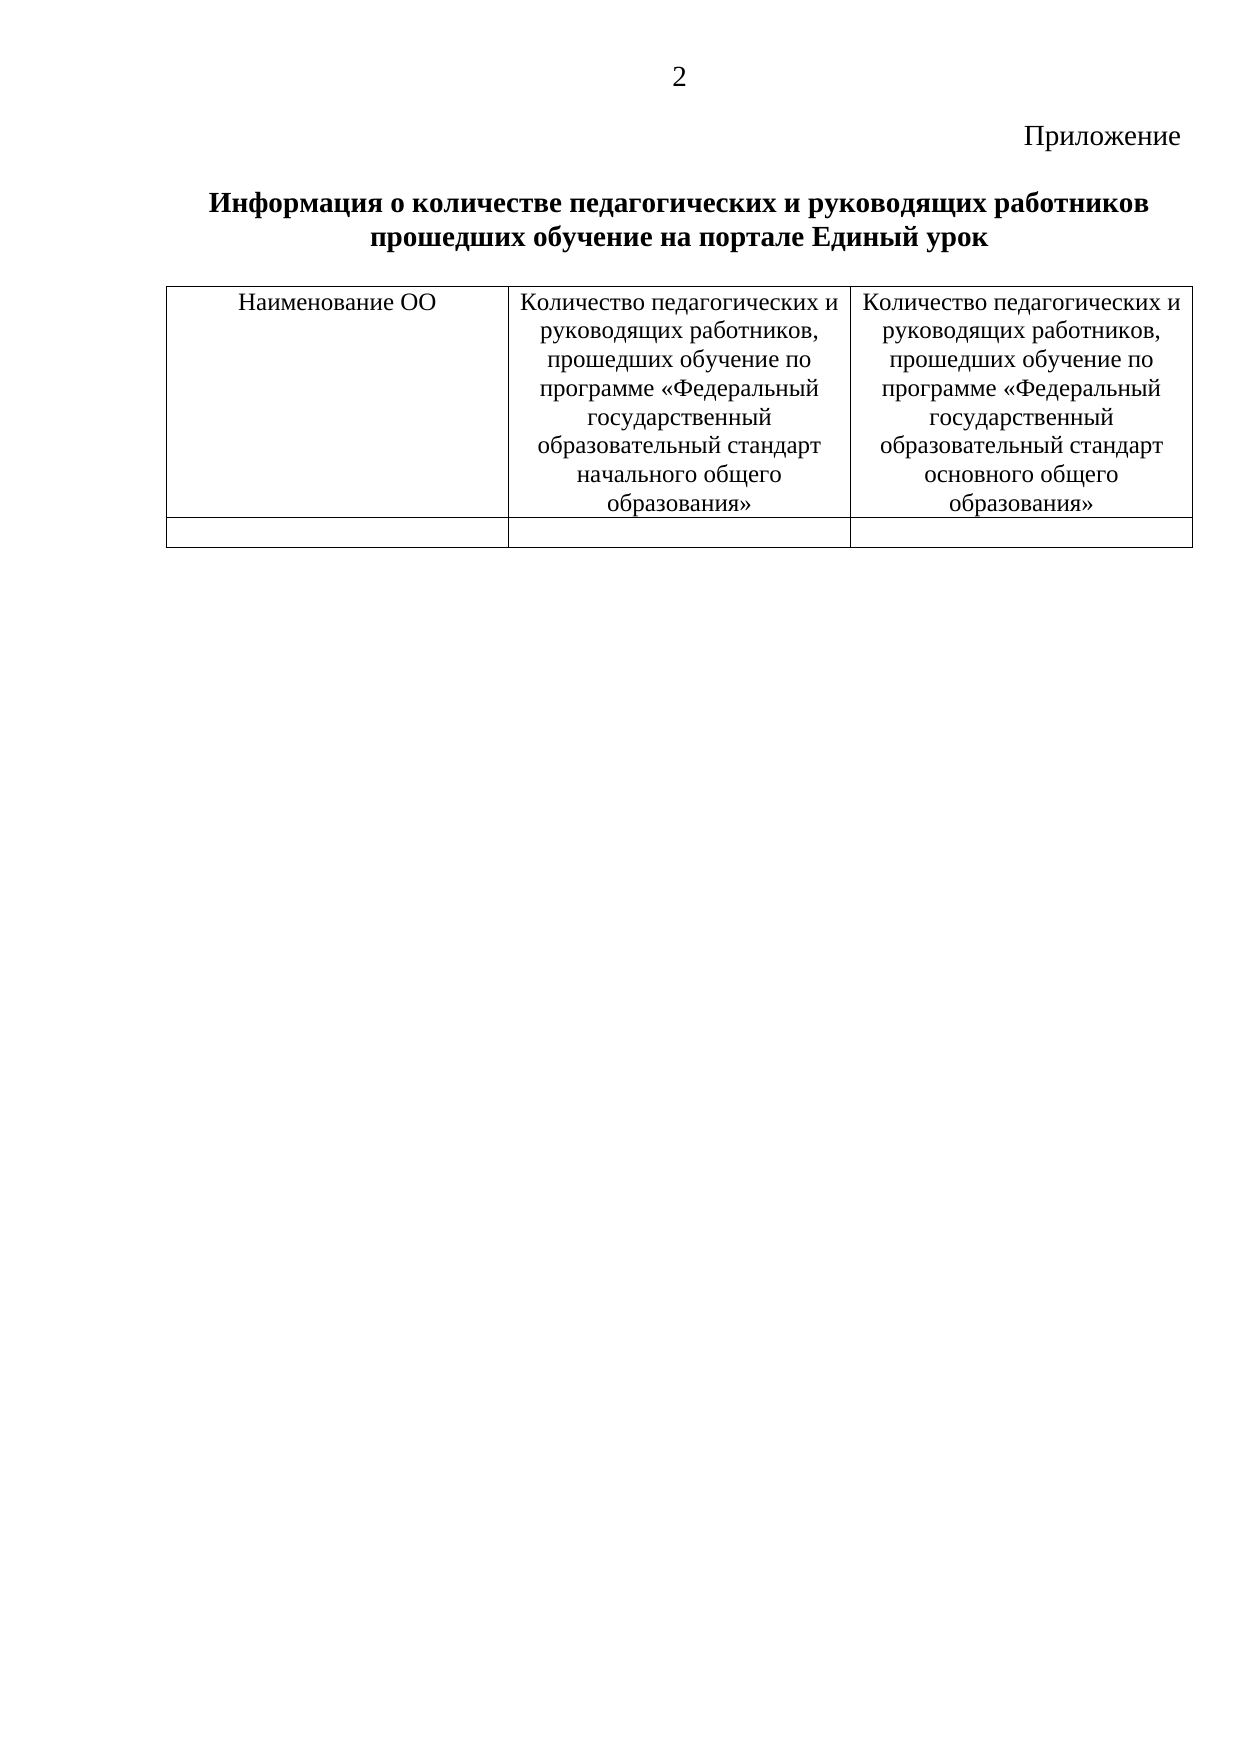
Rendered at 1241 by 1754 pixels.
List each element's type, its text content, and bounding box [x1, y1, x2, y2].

table_cell [851, 518, 1192, 547]
text Информация о количестве педагогических и руководящих работников прошедших обучение на портале Единый урок [177, 185, 1181, 252]
table_cell [509, 518, 850, 547]
table_header Количество педагогических и руководящих работников, прошедших обучение по программе «Федеральный государственный образовательный стандарт основного общего образования» [851, 287, 949, 517]
text Приложение [177, 118, 1181, 152]
table_header Количество педагогических и руководящих работников, прошедших обучение по программе «Федеральный государственный образовательный стандарт основного общего образования» [1094, 287, 1192, 517]
table_header Наименование ОО [167, 287, 508, 517]
table_cell [167, 518, 508, 547]
table_header Количество педагогических и руководящих работников, прошедших обучение по программе «Федеральный государственный образовательный стандарт начального общего образования» [509, 287, 607, 517]
table_header Количество педагогических и руководящих работников, прошедших обучение по программе «Федеральный государственный образовательный стандарт начального общего образования» [752, 287, 850, 517]
